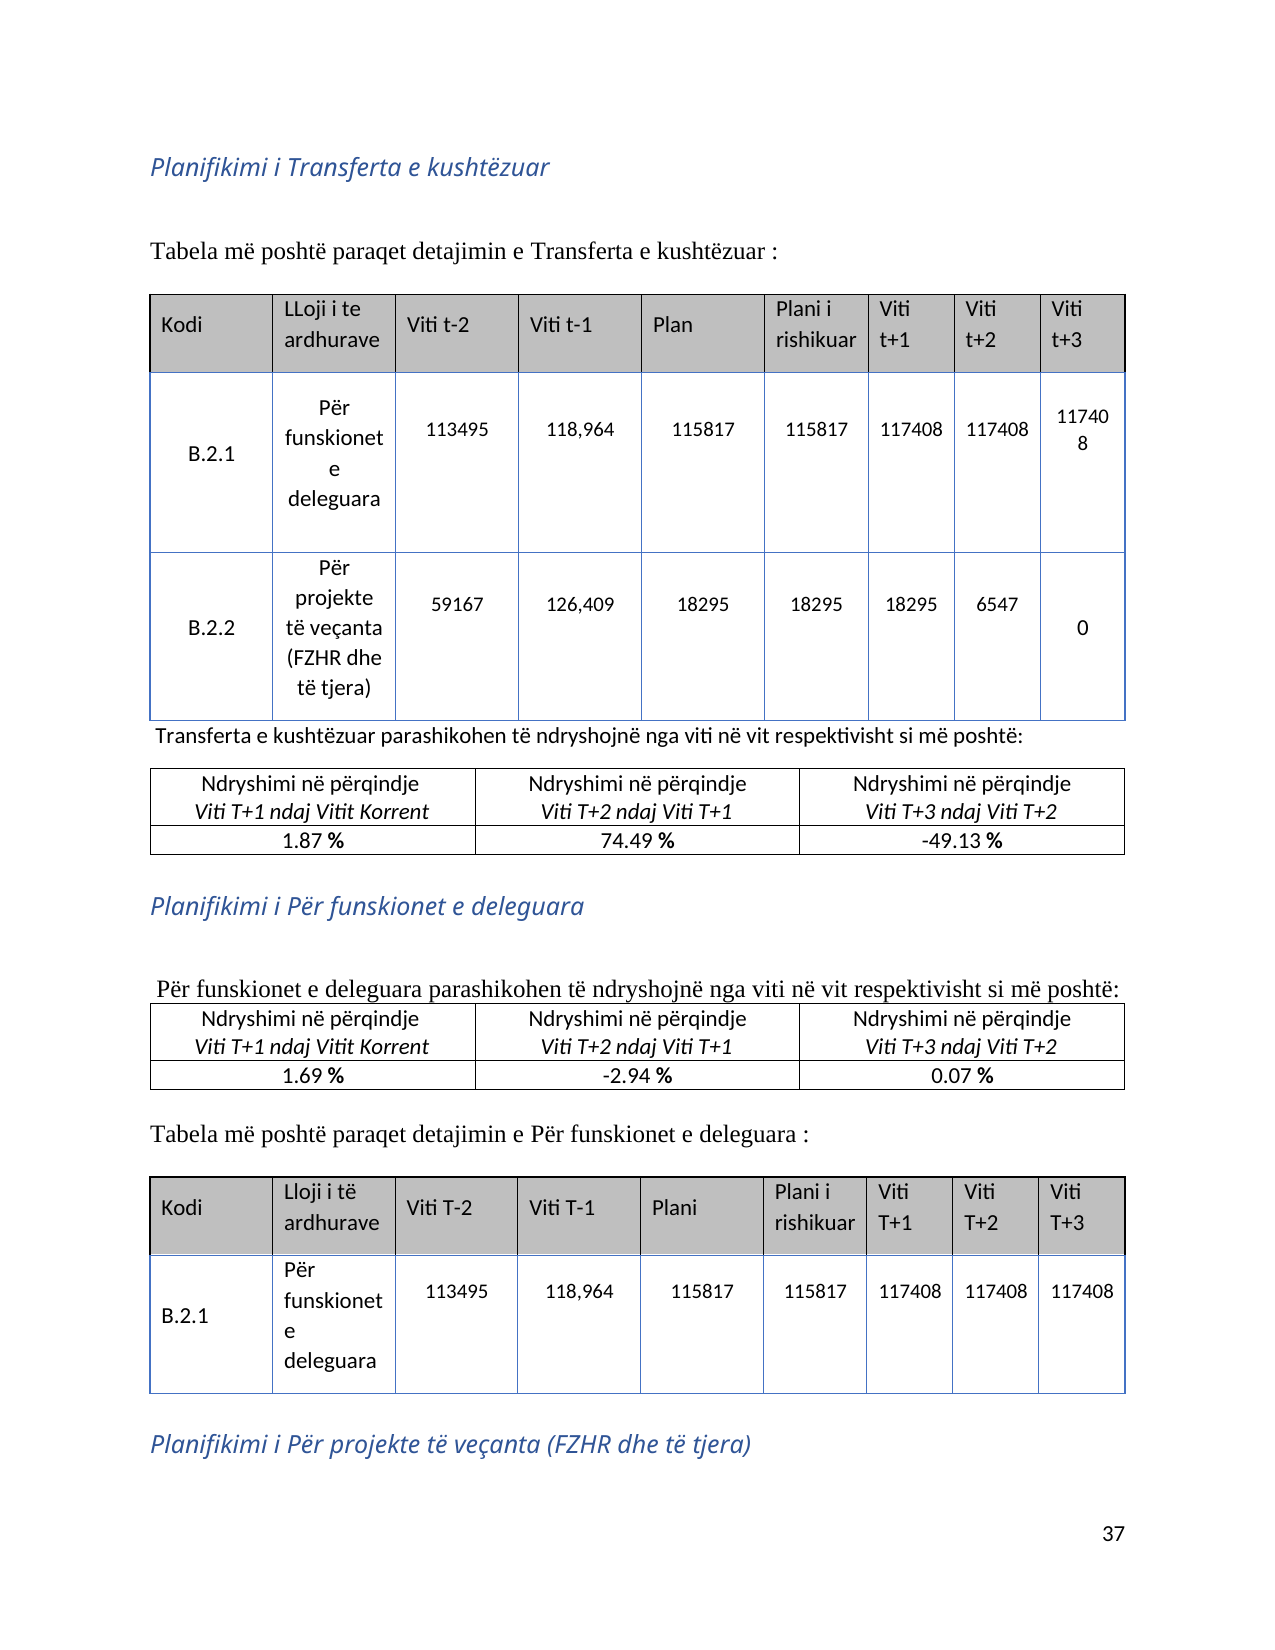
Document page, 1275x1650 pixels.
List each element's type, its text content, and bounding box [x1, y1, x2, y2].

table_cell 117408 [869, 373, 954, 552]
table_header Ndryshimi në përqindje Viti T+1 ndaj Vitit Korrent [151, 769, 475, 825]
table_cell 6547 [955, 553, 1040, 720]
table_header Viti T-2 [396, 1178, 517, 1254]
table_cell 0.07 % [800, 1061, 1124, 1089]
table_header Ndryshimi në përqindje Viti T+2 ndaj Viti T+1 [476, 1004, 799, 1060]
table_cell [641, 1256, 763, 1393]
table_cell 59167 [396, 553, 518, 720]
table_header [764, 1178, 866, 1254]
text Tabela më poshtë paraqet detajimin e Transferta e kushtëzuar : [150, 236, 1125, 265]
table_header Viti t+2 [955, 295, 1040, 372]
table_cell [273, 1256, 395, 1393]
table_header Viti t-2 [396, 295, 518, 372]
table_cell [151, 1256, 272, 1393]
subtitle Planifikimi i Për funskionet e deleguara [150, 888, 1125, 922]
table_cell 0 [1041, 553, 1124, 720]
table_header Kodi [151, 295, 272, 372]
table_cell 1.69 % [151, 1061, 475, 1089]
table_cell 18295 [765, 553, 868, 720]
table_header Ndryshimi në përqindje Viti T+2 ndaj Viti T+1 [476, 769, 799, 825]
table_cell -2.94 % [476, 1061, 799, 1089]
table_header Ndryshimi në përqindje Viti T+3 ndaj Viti T+2 [800, 1004, 1124, 1060]
table_header LLoji i te ardhurave [273, 295, 395, 372]
table_cell 115817 [642, 373, 764, 552]
table_cell 117408 [955, 373, 1040, 552]
table_cell 115817 [765, 373, 868, 552]
table_cell B.2.2 [151, 553, 272, 720]
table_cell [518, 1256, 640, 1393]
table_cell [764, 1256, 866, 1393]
table_cell 18295 [642, 553, 764, 720]
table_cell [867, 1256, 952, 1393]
table_header Ndryshimi në përqindje Viti T+3 ndaj Viti T+2 [800, 769, 1124, 825]
table_header Ndryshimi në përqindje Viti T+1 ndaj Vitit Korrent [151, 1004, 475, 1060]
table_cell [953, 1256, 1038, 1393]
table_cell 74.49 % [476, 826, 799, 854]
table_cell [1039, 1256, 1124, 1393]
table_header Viti t+1 [869, 295, 954, 372]
text Tabela më poshtë paraqet detajimin e Për funskionet e deleguara : [150, 1119, 1125, 1148]
table_cell 126,409 [519, 553, 641, 720]
table_header Viti t-1 [519, 295, 641, 372]
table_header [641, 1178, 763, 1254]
table_cell 1.87 % [151, 826, 475, 854]
subtitle Planifikimi i Për projekte të veçanta (FZHR dhe të tjera) [150, 1427, 1125, 1461]
table_header Plani i rishikuar [765, 295, 868, 372]
table_cell 117408 [1041, 373, 1124, 552]
table_header Viti t+3 [1041, 295, 1124, 372]
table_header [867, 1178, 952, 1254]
text Transferta e kushtëzuar parashikohen të ndryshojnë nga viti në vit respektivisht si më poshtë: [150, 721, 1125, 749]
table_cell -49.13 % [800, 826, 1124, 854]
table_header Lloji i të ardhurave [273, 1178, 395, 1254]
table_cell 18295 [869, 553, 954, 720]
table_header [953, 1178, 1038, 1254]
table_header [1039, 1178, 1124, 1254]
table_cell 113495 [396, 373, 518, 552]
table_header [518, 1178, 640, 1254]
table_cell Për funskionet e deleguara [273, 373, 395, 552]
table_header Kodi [151, 1178, 272, 1254]
table_cell 118,964 [519, 373, 641, 552]
table_cell B.2.1 [151, 373, 272, 552]
table_header Plan [642, 295, 764, 372]
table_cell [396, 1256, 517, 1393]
subtitle Planifikimi i Transferta e kushtëzuar [150, 150, 1125, 184]
table_cell Për projekte të veçanta (FZHR dhe të tjera) [273, 553, 395, 720]
text Për funskionet e deleguara parashikohen të ndryshojnë nga viti në vit respektivisht si më poshtë: [150, 974, 1125, 1003]
